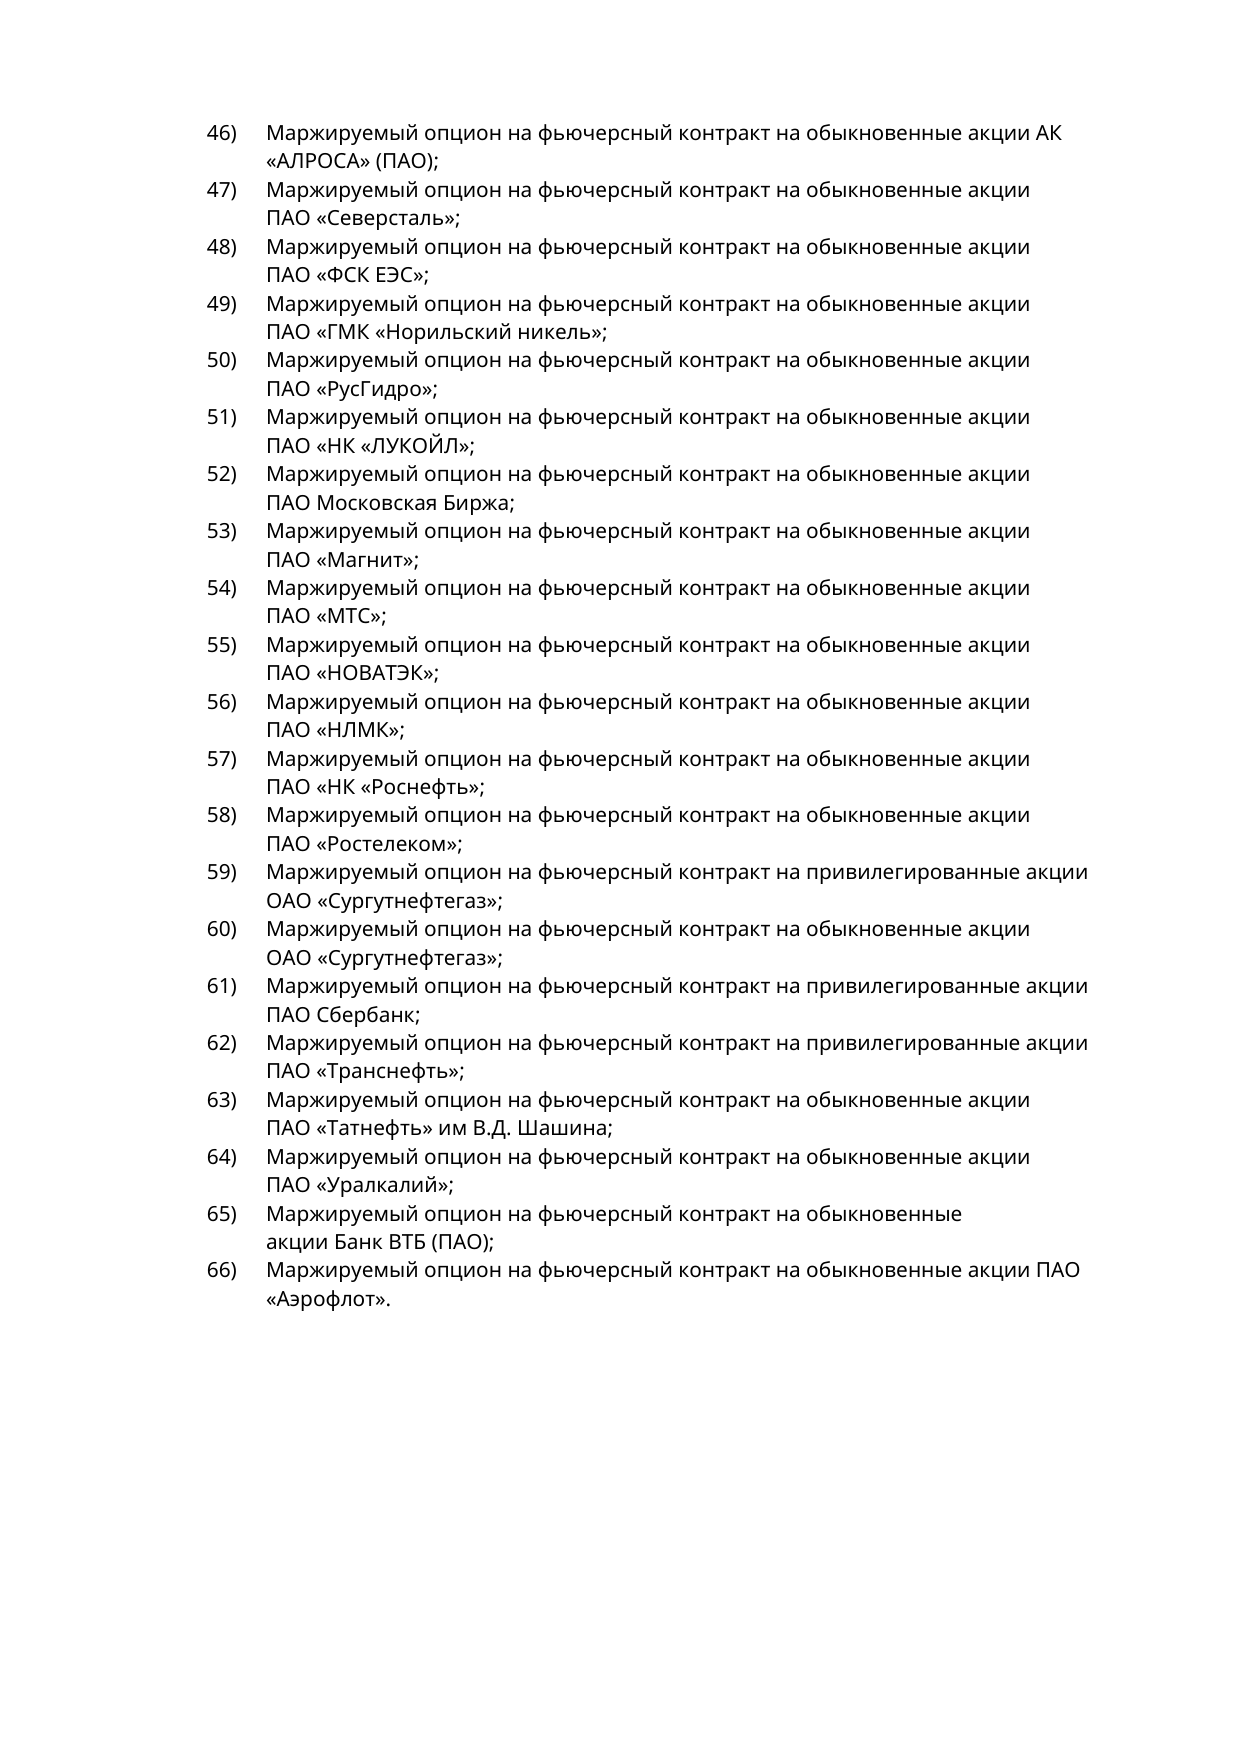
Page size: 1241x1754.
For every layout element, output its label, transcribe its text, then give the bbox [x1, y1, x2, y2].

list Маржируемый опцион на фьючерсный контракт на обыкновенные акции ПАО «Уралкалий»; [207, 1142, 1122, 1199]
list Маржируемый опцион на фьючерсный контракт на обыкновенные акции ПАО «РусГидро»; [207, 346, 1122, 402]
list Маржируемый опцион на фьючерсный контракт на обыкновенные акции ПАО «ГМК «Норильский никель»; [207, 289, 1122, 346]
list Маржируемый опцион на фьючерсный контракт на обыкновенные акции ПАО «Северсталь»; [207, 175, 1122, 232]
list Маржируемый опцион на фьючерсный контракт на обыкновенные акции ПАО «Татнефть» им В.Д. Шашина; [207, 1085, 1122, 1142]
list Маржируемый опцион на фьючерсный контракт на обыкновенные акции ПАО «НОВАТЭК»; [207, 630, 1122, 687]
list Маржируемый опцион на фьючерсный контракт на обыкновенные акции ПАО «НК «ЛУКОЙЛ»; [207, 402, 1122, 459]
list Маржируемый опцион на фьючерсный контракт на привилегированные акции ОАО «Сургутнефтегаз»; [207, 857, 1122, 914]
list Маржируемый опцион на фьючерсный контракт на обыкновенные акции ПАО «НК «Роснефть»; [207, 744, 1122, 801]
list Маржируемый опцион на фьючерсный контракт на обыкновенные акции ПАО «ФСК ЕЭС»; [207, 232, 1122, 289]
list Маржируемый опцион на фьючерсный контракт на обыкновенные акции АК «АЛРОСА» (ПАО); [207, 118, 1122, 175]
list Маржируемый опцион на фьючерсный контракт на обыкновенные акции ПАО «НЛМК»; [207, 687, 1122, 744]
list Маржируемый опцион на фьючерсный контракт на привилегированные акции ПАО Сбербанк; [207, 971, 1122, 1028]
list Маржируемый опцион на фьючерсный контракт на обыкновенные акции Банк ВТБ (ПАО); [207, 1199, 1122, 1256]
list Маржируемый опцион на фьючерсный контракт на обыкновенные акции ПАО Московская Биржа; [207, 459, 1122, 516]
list Маржируемый опцион на фьючерсный контракт на привилегированные акции ПАО «Транснефть»; [207, 1028, 1122, 1085]
list Маржируемый опцион на фьючерсный контракт на обыкновенные акции ОАО «Сургутнефтегаз»; [207, 914, 1122, 971]
list Маржируемый опцион на фьючерсный контракт на обыкновенные акции ПАО «Ростелеком»; [207, 801, 1122, 857]
list Маржируемый опцион на фьючерсный контракт на обыкновенные акции ПАО «Аэрофлот». [207, 1256, 1122, 1312]
list Маржируемый опцион на фьючерсный контракт на обыкновенные акции ПАО «Магнит»; [207, 516, 1122, 573]
list Маржируемый опцион на фьючерсный контракт на обыкновенные акции ПАО «МТС»; [207, 573, 1122, 630]
